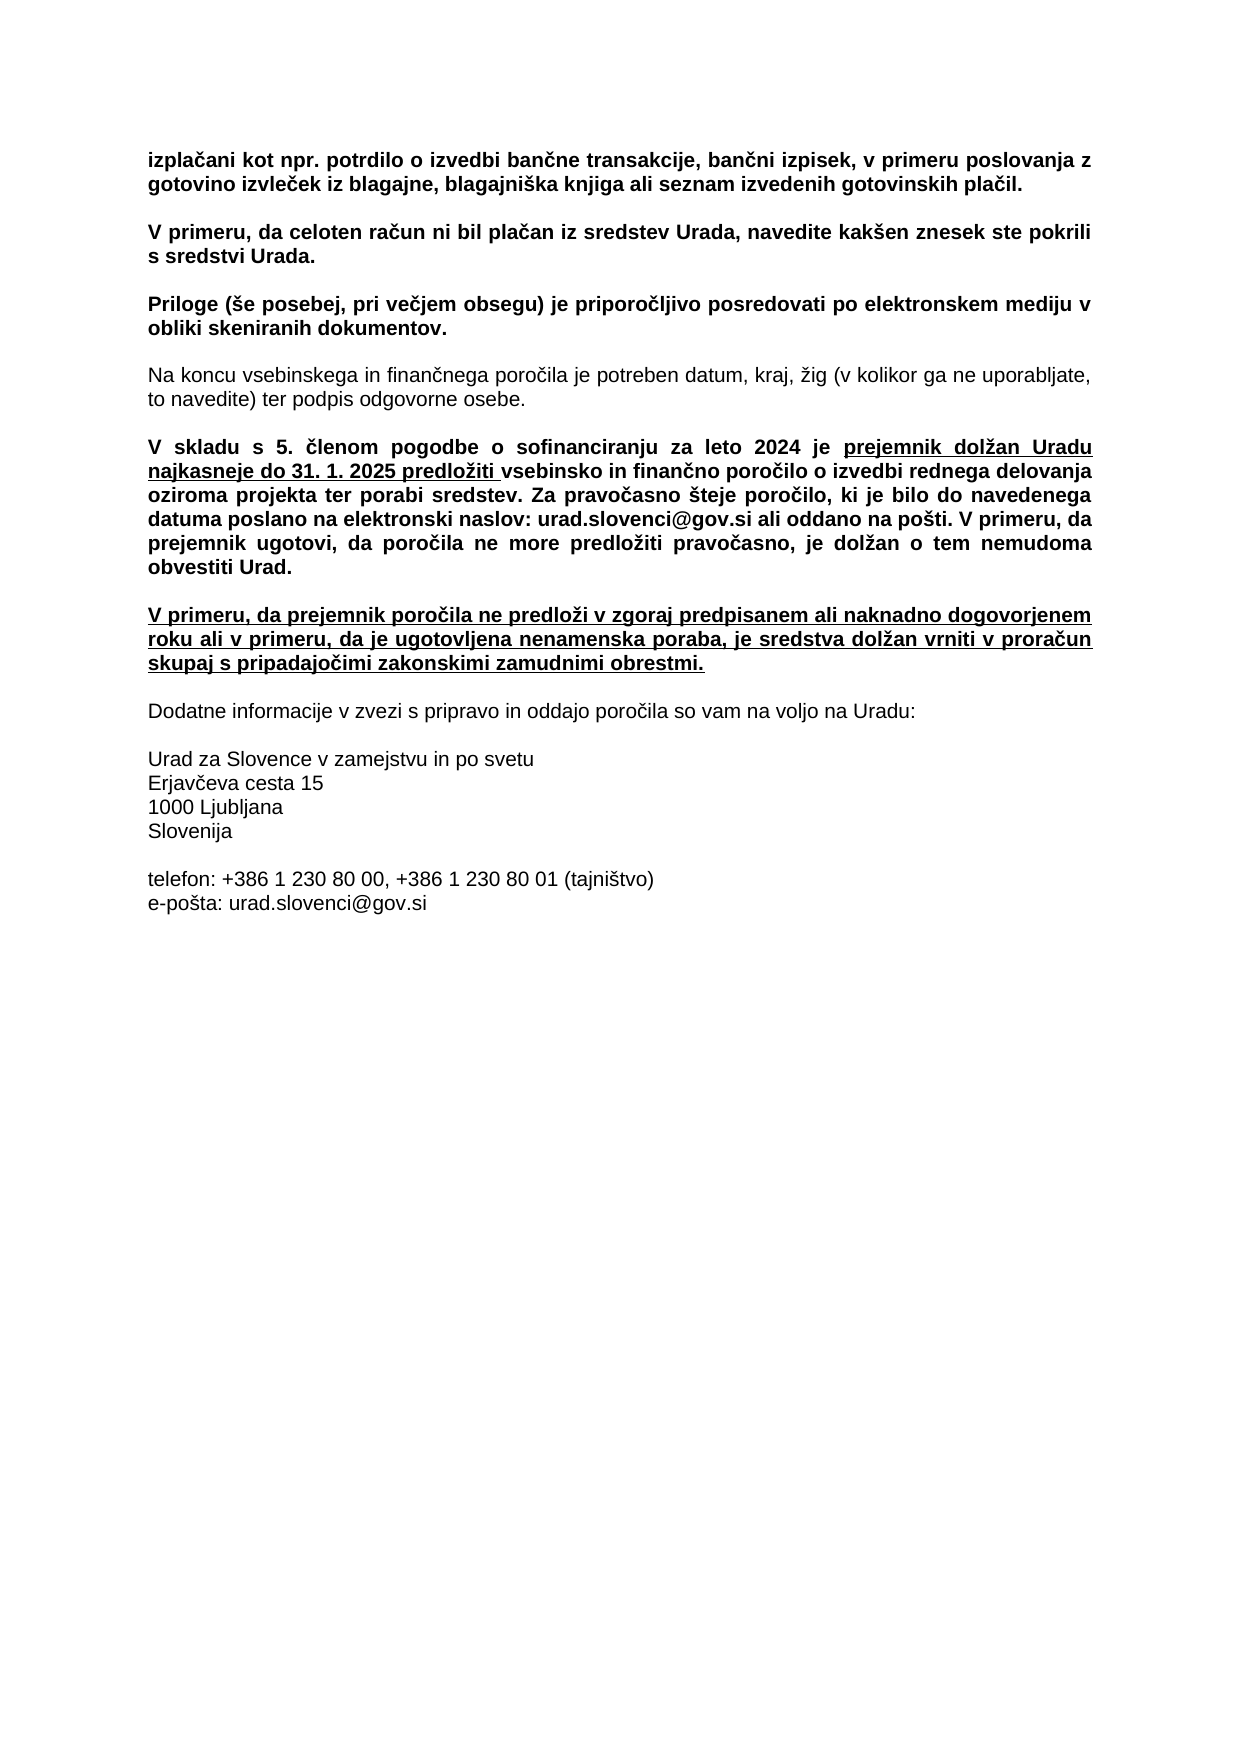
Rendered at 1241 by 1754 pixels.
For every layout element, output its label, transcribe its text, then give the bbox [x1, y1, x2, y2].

text Urad za Slovence v zamejstvu in po svetu [148, 747, 1093, 771]
list V primeru, da prejemnik poročila ne predloži v zgoraj predpisanem ali naknadno dogovorjenem roku ali v primeru, da je ugotovljena nenamenska poraba, je sredstva dolžan vrniti v proračun skupaj s pripadajočimi zakonskimi zamudnimi obrestmi. [148, 603, 1093, 648]
text 1000 Ljubljana [148, 794, 1093, 818]
list Priloge (še posebej, pri večjem obsegu) je priporočljivo posredovati po elektronskem mediju v obliki skeniranih dokumentov. [148, 291, 1093, 339]
text telefon: +386 1 230 80 00, +386 1 230 80 01 (tajništvo) [148, 866, 1093, 890]
text e-pošta: urad.slovenci@gov.si [148, 890, 1093, 914]
list V skladu s 5. členom pogodbe o sofinanciranju za leto 2024 je prejemnik dolžan Uradu najkasneje do 31. 1. 2025 predložiti vsebinsko in finančno poročilo o izvedbi rednega delovanja oziroma projekta ter porabi sredstev. Za pravočasno šteje poročilo, ki je bilo do navedenega datuma poslano na elektronski naslov: urad.slovenci@gov.si ali oddano na pošti. V primeru, da prejemnik ugotovi, da poročila ne more predložiti pravočasno, je dolžan o tem nemudoma obvestiti Urad. [148, 435, 1093, 579]
text Dodatne informacije v zvezi s pripravo in oddajo poročila so vam na voljo na Uradu: [148, 699, 1093, 723]
list V primeru, da prejemnik poročila ne predloži v zgoraj predpisanem ali naknadno dogovorjenem roku ali v primeru, da je ugotovljena nenamenska poraba, je sredstva dolžan vrniti v proračun skupaj s pripadajočimi zakonskimi zamudnimi obrestmi. [148, 649, 1093, 675]
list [148, 148, 1093, 196]
list V primeru, da celoten račun ni bil plačan iz sredstev Urada, navedite kakšen znesek ste pokrili s sredstvi Urada. [148, 219, 1093, 267]
text Erjavčeva cesta 15 [148, 771, 1093, 794]
text Na koncu vsebinskega in finančnega poročila je potreben datum, kraj, žig (v kolikor ga ne uporabljate, to navedite) ter podpis odgovorne osebe. [148, 363, 1093, 411]
text Slovenija [148, 818, 1093, 842]
